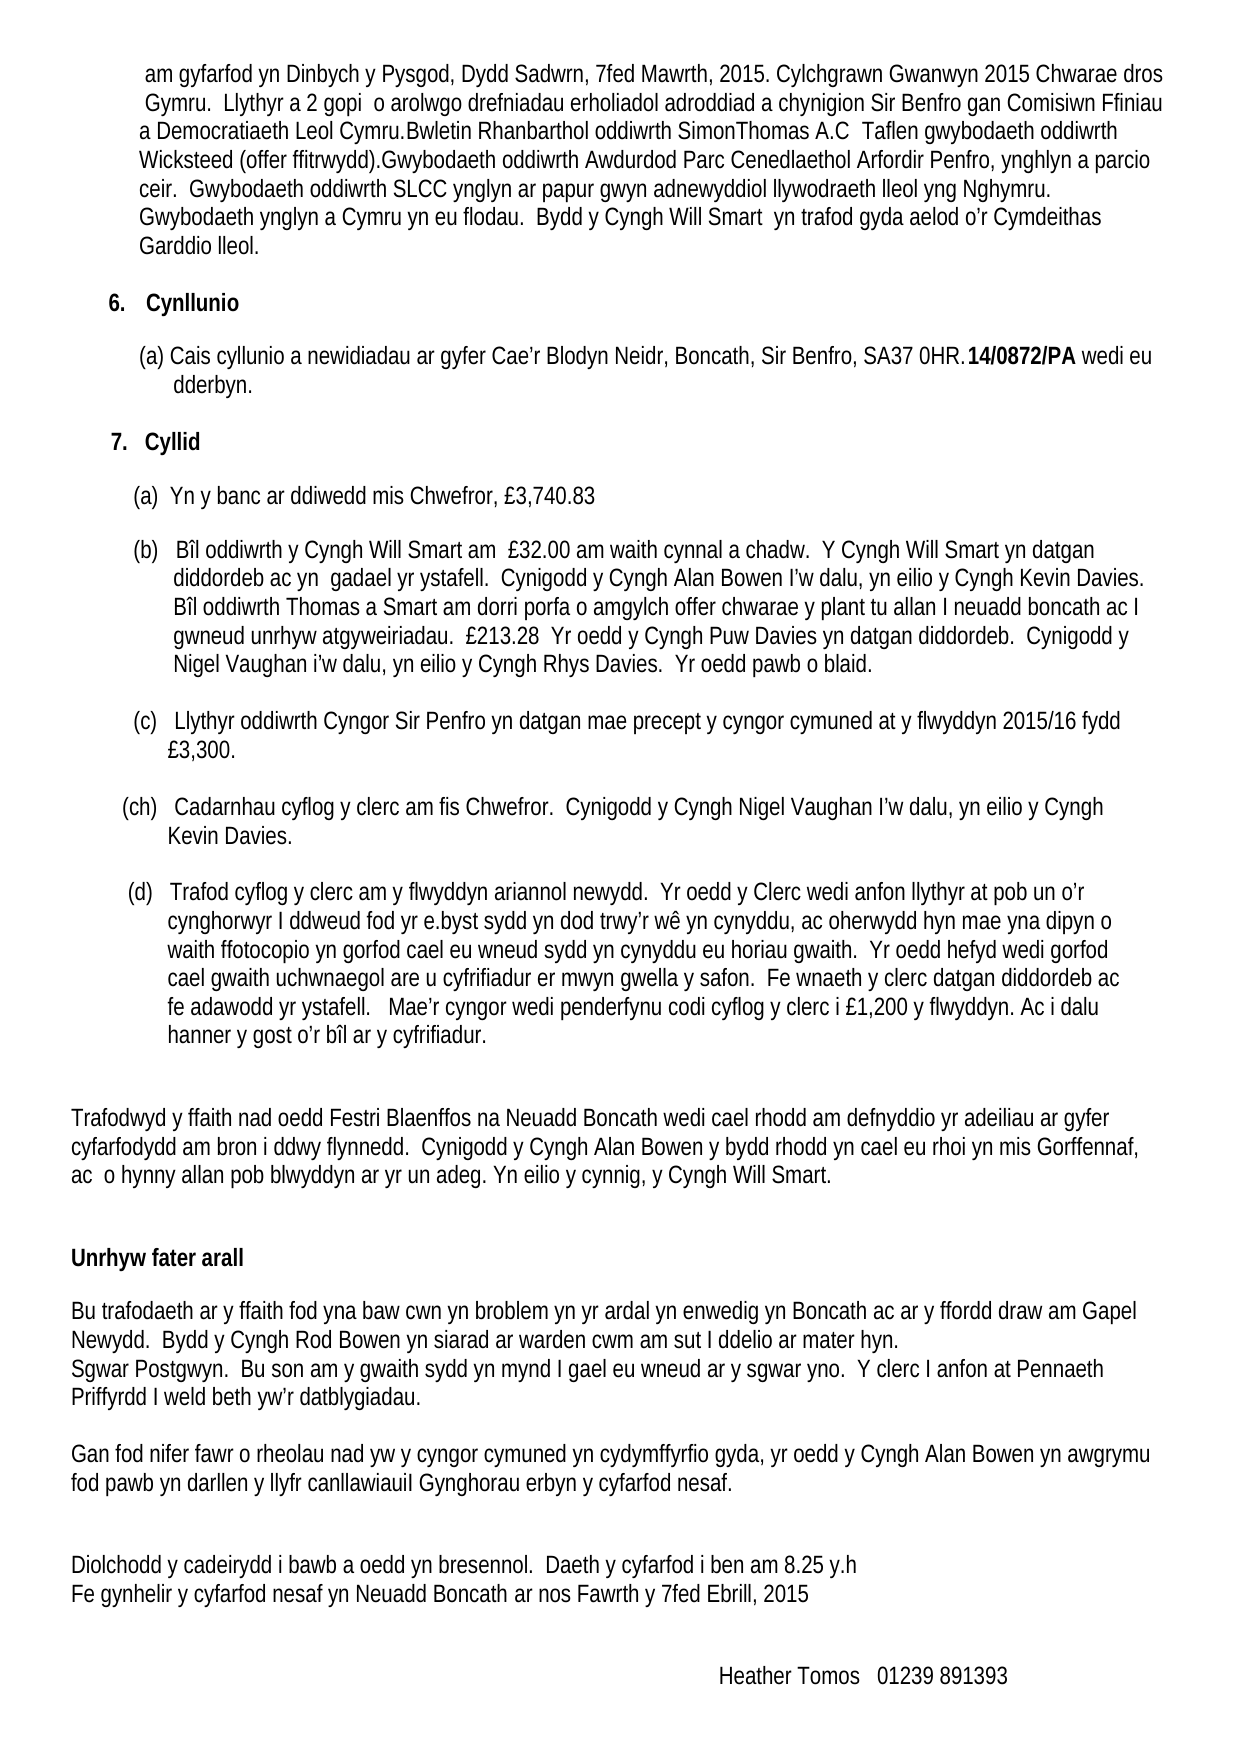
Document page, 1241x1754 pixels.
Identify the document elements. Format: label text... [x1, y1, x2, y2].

text cynghorwyr I ddweud fod yr e.byst sydd yn dod trwy’r wê yn cynyddu, ac oherwydd hyn mae yna dipyn o [71, 906, 1169, 934]
text £3,300. [71, 735, 1169, 763]
text Kevin Davies. [71, 821, 1169, 849]
text Heather Tomos 01239 891393 [71, 1661, 1169, 1690]
text ceir. Gwybodaeth oddiwrth SLCC ynglyn ar papur gwyn adnewyddiol llywodraeth lleol yng Nghymru. [71, 174, 1169, 202]
text (a) Cais cyllunio a newidiadau ar gyfer Cae’r Blodyn Neidr, Boncath, Sir Benfro, SA37 0HR.14/0872/PA wedi eu [71, 341, 1169, 370]
text Wicksteed (offer ffitrwydd).Gwybodaeth oddiwrth Awdurdod Parc Cenedlaethol Arfordir Penfro, ynghlyn a parcio [71, 145, 1169, 174]
text Fe gynhelir y cyfarfod nesaf yn Neuadd Boncath ar nos Fawrth y 7fed Ebrill, 2015 [71, 1579, 1169, 1607]
text cyfarfodydd am bron i ddwy flynnedd. Cynigodd y Cyngh Alan Bowen y bydd rhodd yn cael eu rhoi yn mis Gorffennaf, [71, 1132, 1169, 1160]
text cael gwaith uchwnaegol are u cyfrifiadur er mwyn gwella y safon. Fe wnaeth y clerc datgan diddordeb ac [71, 963, 1169, 992]
text (a) Yn y banc ar ddiwedd mis Chwefror, £3,740.83 [71, 481, 1169, 510]
text Gymru. Llythyr a 2 gopi o arolwgo drefniadau erholiadol adroddiad a chynigion Sir Benfro gan Comisiwn Ffiniau [71, 88, 1169, 116]
text am gyfarfod yn Dinbych y Pysgod, Dydd Sadwrn, 7fed Mawrth, 2015. Cylchgrawn Gwanwyn 2015 Chwarae dros [71, 59, 1169, 88]
text 7. Cyllid [71, 427, 1169, 456]
text Bîl oddiwrth Thomas a Smart am dorri porfa o amgylch offer chwarae y plant tu allan I neuadd boncath ac I [71, 592, 1169, 621]
text Bu trafodaeth ar y ffaith fod yna baw cwn yn broblem yn yr ardal yn enwedig yn Boncath ac ar y ffordd draw am Gapel [71, 1296, 1169, 1325]
text Sgwar Postgwyn. Bu son am y gwaith sydd yn mynd I gael eu wneud ar y sgwar yno. Y clerc I anfon at Pennaeth [71, 1354, 1169, 1382]
text fod pawb yn darllen y llyfr canllawiauiI Gynghorau erbyn y cyfarfod nesaf. [71, 1468, 1169, 1496]
text ac o hynny allan pob blwyddyn ar yr un adeg. Yn eilio y cynnig, y Cyngh Will Smart. [71, 1160, 1169, 1189]
text (b) Bîl oddiwrth y Cyngh Will Smart am £32.00 am waith cynnal a chadw. Y Cyngh Will Smart yn datgan [71, 535, 1169, 563]
text diddordeb ac yn gadael yr ystafell. Cynigodd y Cyngh Alan Bowen I’w dalu, yn eilio y Cyngh Kevin Davies. [71, 563, 1169, 592]
text Trafodwyd y ffaith nad oedd Festri Blaenffos na Neuadd Boncath wedi cael rhodd am defnyddio yr adeiliau ar gyfer [71, 1103, 1169, 1132]
text Gan fod nifer fawr o rheolau nad yw y cyngor cymuned yn cydymffyrfio gyda, yr oedd y Cyngh Alan Bowen yn awgrymu [71, 1439, 1169, 1468]
text (d) Trafod cyflog y clerc am y flwyddyn ariannol newydd. Yr oedd y Clerc wedi anfon llythyr at pob un o’r [71, 877, 1169, 906]
text hanner y gost o’r bîl ar y cyfrifiadur. [71, 1021, 1169, 1049]
text Gwybodaeth ynglyn a Cymru yn eu flodau. Bydd y Cyngh Will Smart yn trafod gyda aelod o’r Cymdeithas [71, 202, 1169, 231]
text fe adawodd yr ystafell. Mae’r cyngor wedi penderfynu codi cyflog y clerc i £1,200 y flwyddyn. Ac i dalu [71, 992, 1169, 1021]
list Cynllunio [108, 288, 1169, 316]
text (ch) Cadarnhau cyflog y clerc am fis Chwefror. Cynigodd y Cyngh Nigel Vaughan I’w dalu, yn eilio y Cyngh [71, 792, 1169, 821]
text Nigel Vaughan i’w dalu, yn eilio y Cyngh Rhys Davies. Yr oedd pawb o blaid. [71, 649, 1169, 678]
text Priffyrdd I weld beth yw’r datblygiadau. [71, 1382, 1169, 1411]
text Diolchodd y cadeirydd i bawb a oedd yn bresennol. Daeth y cyfarfod i ben am 8.25 y.h [71, 1550, 1169, 1579]
text (c) Llythyr oddiwrth Cyngor Sir Penfro yn datgan mae precept y cyngor cymuned at y flwyddyn 2015/16 fydd [71, 706, 1169, 735]
text Newydd. Bydd y Cyngh Rod Bowen yn siarad ar warden cwm am sut I ddelio ar mater hyn. [71, 1325, 1169, 1354]
text Unrhyw fater arall [71, 1243, 1169, 1271]
text Garddio lleol. [71, 231, 1169, 259]
text dderbyn. [71, 370, 1169, 399]
text gwneud unrhyw atgyweiriadau. £213.28 Yr oedd y Cyngh Puw Davies yn datgan diddordeb. Cynigodd y [71, 621, 1169, 649]
text waith ffotocopio yn gorfod cael eu wneud sydd yn cynyddu eu horiau gwaith. Yr oedd hefyd wedi gorfod [71, 934, 1169, 963]
text a Democratiaeth Leol Cymru.Bwletin Rhanbarthol oddiwrth SimonThomas A.C Taflen gwybodaeth oddiwrth [71, 116, 1169, 145]
